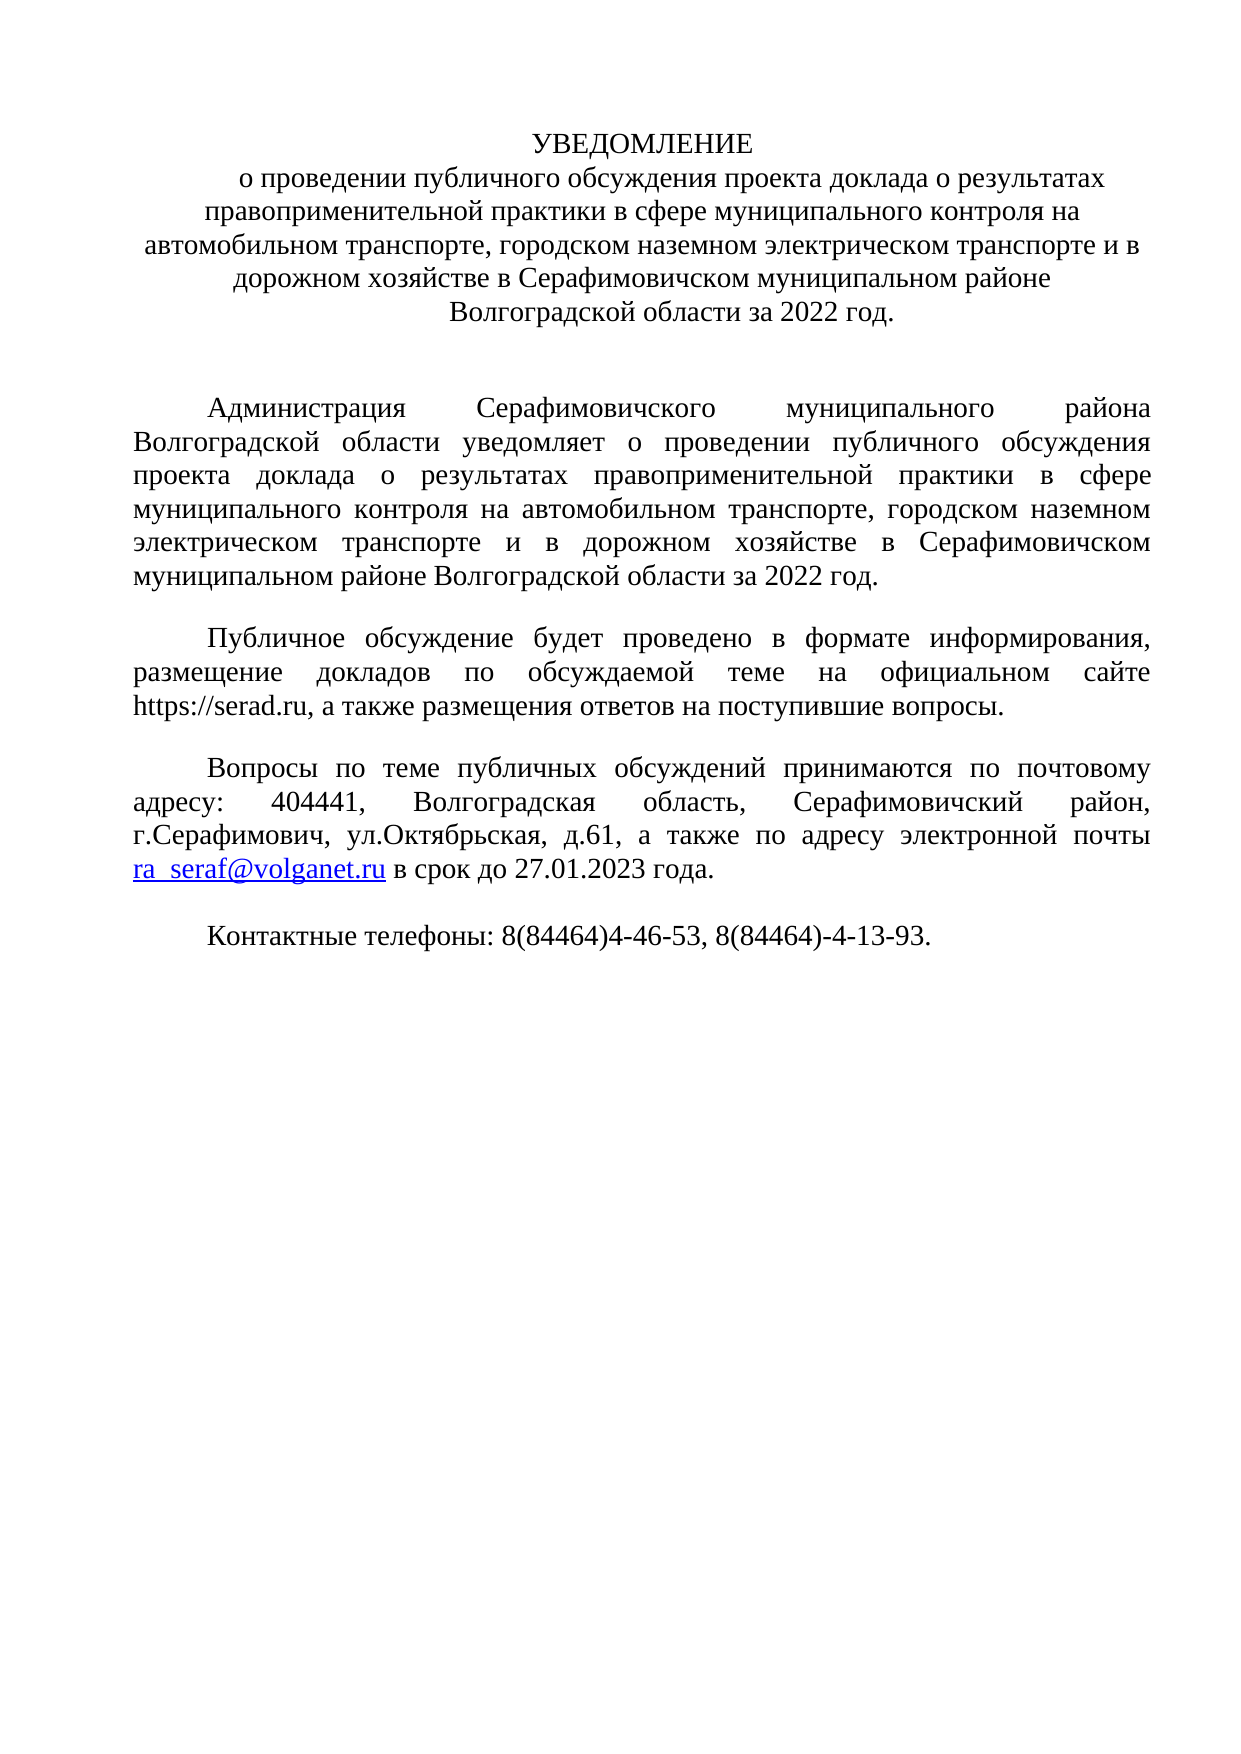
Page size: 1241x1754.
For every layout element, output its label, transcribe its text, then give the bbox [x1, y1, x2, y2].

text УВЕДОМЛЕНИЕ [133, 126, 1152, 160]
text Вопросы по теме публичных обсуждений принимаются по почтовому адресу: 404441, Волгоградская область, Серафимовичский район, г.Серафимович, ул.Октябрьская, д.61, а также по адресу электронной почты ra_seraf@volganet.ru в срок до 27.01.2023 года. [133, 750, 1152, 884]
text Публичное обсуждение будет проведено в формате информирования, размещение докладов по обсуждаемой теме на официальном сайте https://serad.ru, а также размещения ответов на поступившие вопросы. [133, 621, 1152, 721]
text Волгоградской области за 2022 год. [133, 294, 1152, 327]
text Контактные телефоны: 8(84464)4-46-53, 8(84464)-4-13-93. [133, 918, 1152, 952]
text о проведении публичного обсуждения проекта доклада о результатах правоприменительной практики в сфере муниципального контроля на автомобильном транспорте, городском наземном электрическом транспорте и в дорожном хозяйстве в Серафимовичском муниципальном районе [133, 160, 1152, 294]
text Администрация Серафимовичского муниципального района Волгоградской области уведомляет о проведении публичного обсуждения проекта доклада о результатах правоприменительной практики в сфере муниципального контроля на автомобильном транспорте, городском наземном электрическом транспорте и в дорожном хозяйстве в Серафимовичском муниципальном районе Волгоградской области за 2022 год. [133, 390, 1152, 591]
